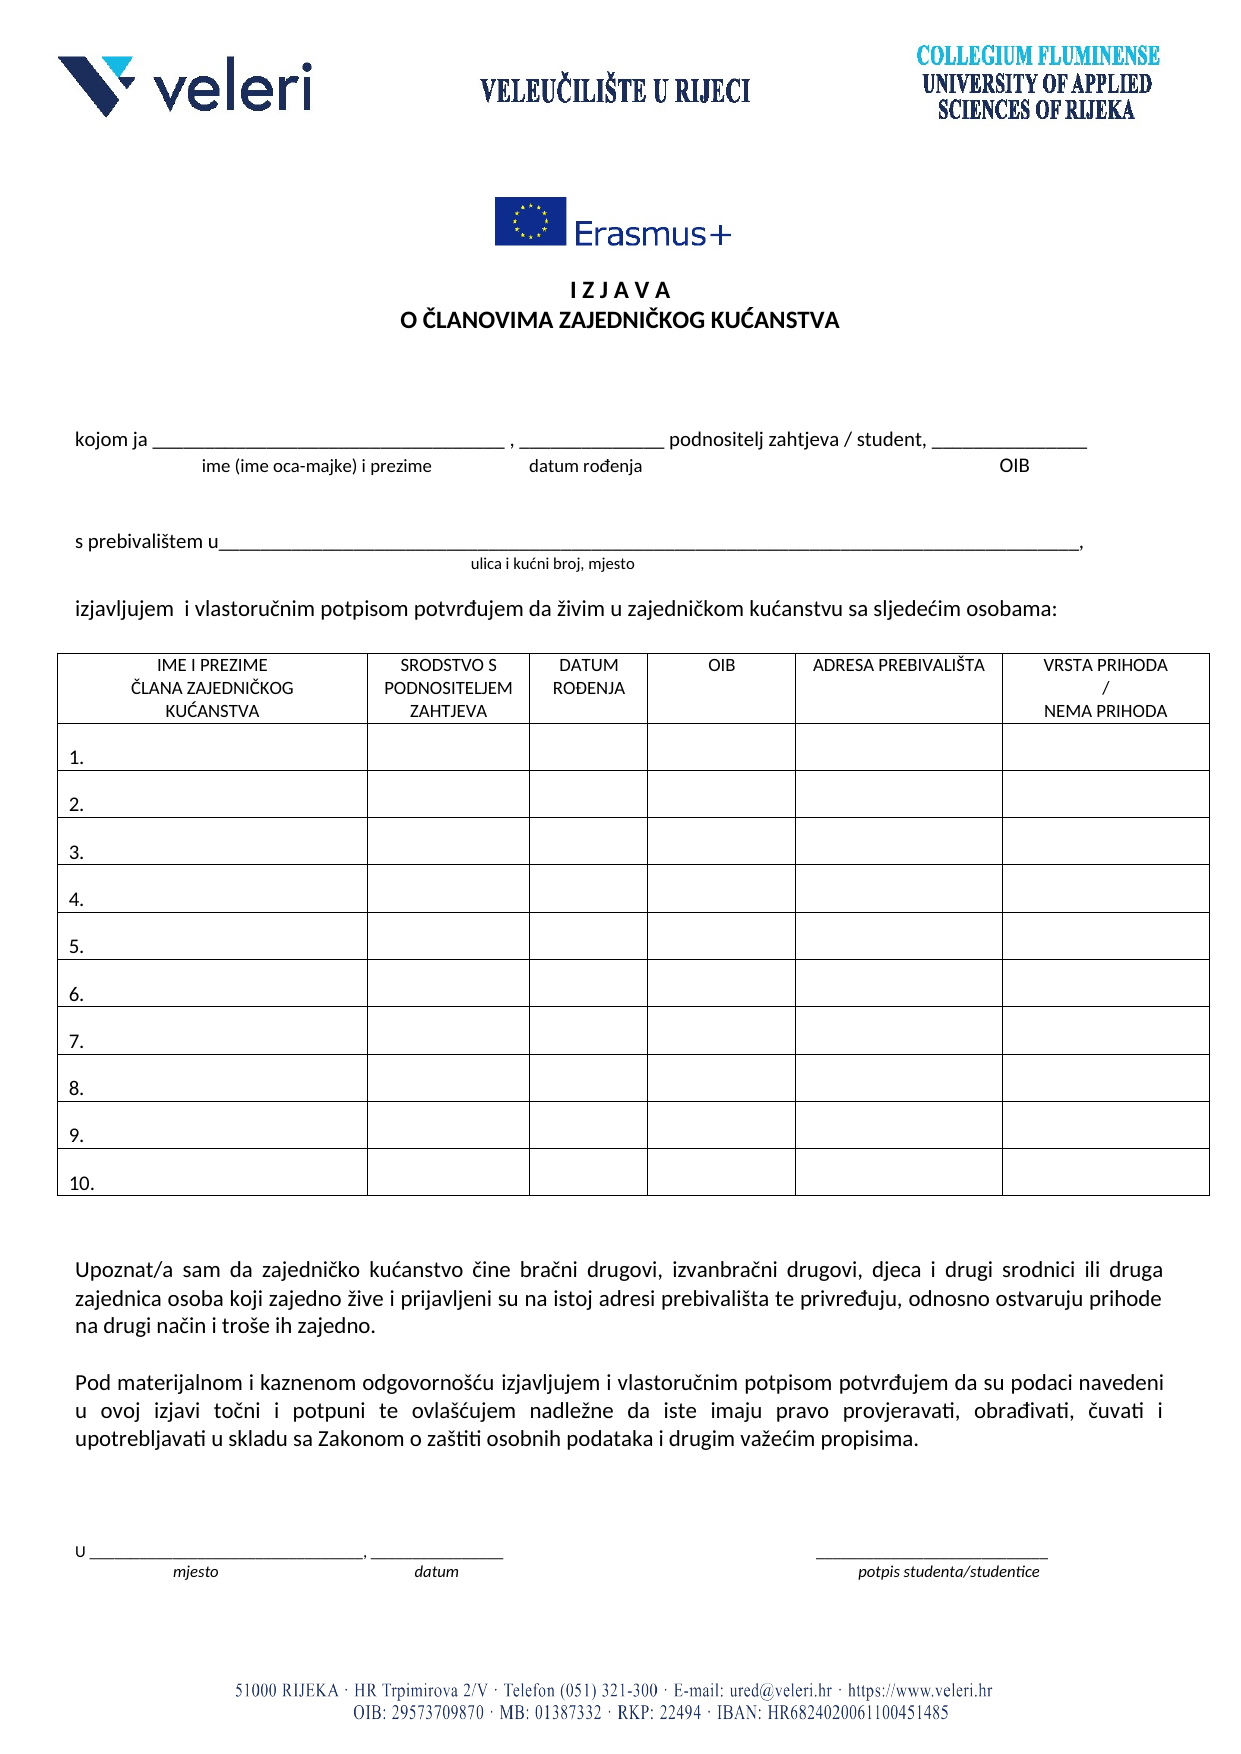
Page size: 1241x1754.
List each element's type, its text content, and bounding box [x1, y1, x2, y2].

table_cell [368, 1055, 529, 1101]
table_cell 6. [58, 960, 367, 1006]
table_cell [368, 960, 529, 1006]
text izjavljujem i vlastoručnim potpisom potvrđujem da živim u zajedničkom kućanstvu sa sljedećim osobama: [75, 594, 1165, 622]
table_cell [368, 1102, 529, 1148]
table_cell [648, 771, 795, 817]
table_cell [530, 1149, 647, 1195]
table_cell [796, 1102, 1002, 1148]
table_cell [796, 865, 1002, 912]
text kojom ja __________________________________ , ______________ podnositelj zahtjeva / student, _______________ [75, 426, 1165, 452]
table_cell [530, 913, 647, 959]
table_cell [530, 818, 647, 864]
table_header VRSTA PRIHODA / NEMA PRIHODA [1003, 654, 1209, 722]
table_cell 10. [58, 1149, 367, 1195]
picture [46, 5, 1194, 157]
table_cell [648, 1055, 795, 1101]
table_cell [796, 1055, 1002, 1101]
table_cell [530, 1007, 647, 1053]
table_cell 3. [58, 818, 367, 864]
table_cell [796, 1007, 1002, 1053]
table_cell 4. [58, 865, 367, 912]
table_cell [648, 818, 795, 864]
table_cell [1003, 1007, 1209, 1053]
table_cell [530, 771, 647, 817]
table_header DATUM ROĐENJA [530, 654, 647, 722]
table_cell [796, 1149, 1002, 1195]
table_cell 7. [58, 1007, 367, 1053]
table_cell 8. [58, 1055, 367, 1101]
table_cell [796, 771, 1002, 817]
table_cell [1003, 960, 1209, 1006]
table_cell [530, 865, 647, 912]
table_header SRODSTVO S PODNOSITELJEM ZAHTJEVA [368, 654, 529, 722]
table_cell [796, 913, 1002, 959]
table_cell [1003, 818, 1209, 864]
text ulica i kućni broj, mjesto [75, 553, 1165, 574]
table_cell [1003, 1055, 1209, 1101]
table_cell [796, 960, 1002, 1006]
text U _________________________________, ________________ ____________________________ [75, 1541, 1165, 1562]
table_cell [648, 1102, 795, 1148]
picture [481, 183, 744, 259]
table_cell [648, 1007, 795, 1053]
table_cell [530, 960, 647, 1006]
table_cell [1003, 1102, 1209, 1148]
table_cell [648, 724, 795, 770]
table_cell [796, 724, 1002, 770]
table_cell 5. [58, 913, 367, 959]
table_cell [368, 913, 529, 959]
table_cell 2. [58, 771, 367, 817]
table_cell [1003, 913, 1209, 959]
picture [228, 1675, 998, 1726]
table_header IME I PREZIME ČLANA ZAJEDNIČKOG KUĆANSTVA [58, 654, 367, 722]
table_cell [1003, 1149, 1209, 1195]
table_cell [1003, 771, 1209, 817]
table_cell [368, 1007, 529, 1053]
table_cell [368, 1149, 529, 1195]
table_cell [368, 724, 529, 770]
text ime (ime oca-majke) i prezime datum rođenja OIB [75, 452, 1165, 477]
table_cell [530, 1055, 647, 1101]
text s prebivalištem u___________________________________________________________________________________, [75, 528, 1165, 553]
table_cell [530, 724, 647, 770]
table_cell [648, 913, 795, 959]
table_header OIB [648, 654, 795, 722]
table_cell [1003, 724, 1209, 770]
text I Z J A V A [75, 274, 1165, 304]
table_cell [368, 771, 529, 817]
table_header ADRESA PREBIVALIŠTA [796, 654, 1002, 722]
table_cell [530, 1102, 647, 1148]
table_cell [648, 865, 795, 912]
table_cell [648, 960, 795, 1006]
table_cell [368, 865, 529, 912]
table_cell 1. [58, 724, 367, 770]
text Pod materijalnom i kaznenom odgovornošću izjavljujem i vlastoručnim potpisom potvrđujem da su podaci navedeni u ovoj izjavi točni i potpuni te ovlašćujem nadležne da iste imaju pravo provjeravati, obrađivati, čuvati i upotrebljavati u skladu sa Zakonom o zaštiti osobnih podataka i drugim važećim propisima. [75, 1368, 1165, 1452]
table_cell [368, 818, 529, 864]
text mjesto datum potpis studenta/studentice [75, 1562, 1165, 1582]
text O ČLANOVIMA ZAJEDNIČKOG KUĆANSTVA [75, 304, 1165, 335]
table_cell [1003, 865, 1209, 912]
text Upoznat/a sam da zajedničko kućanstvo čine bračni drugovi, izvanbračni drugovi, djeca i drugi srodnici ili druga zajednica osoba koji zajedno žive i prijavljeni su na istoj adresi prebivališta te privređuju, odnosno ostvaruju prihode na drugi način i troše ih zajedno. [75, 1256, 1165, 1340]
table_cell [648, 1149, 795, 1195]
table_cell [796, 818, 1002, 864]
table_cell 9. [58, 1102, 367, 1148]
